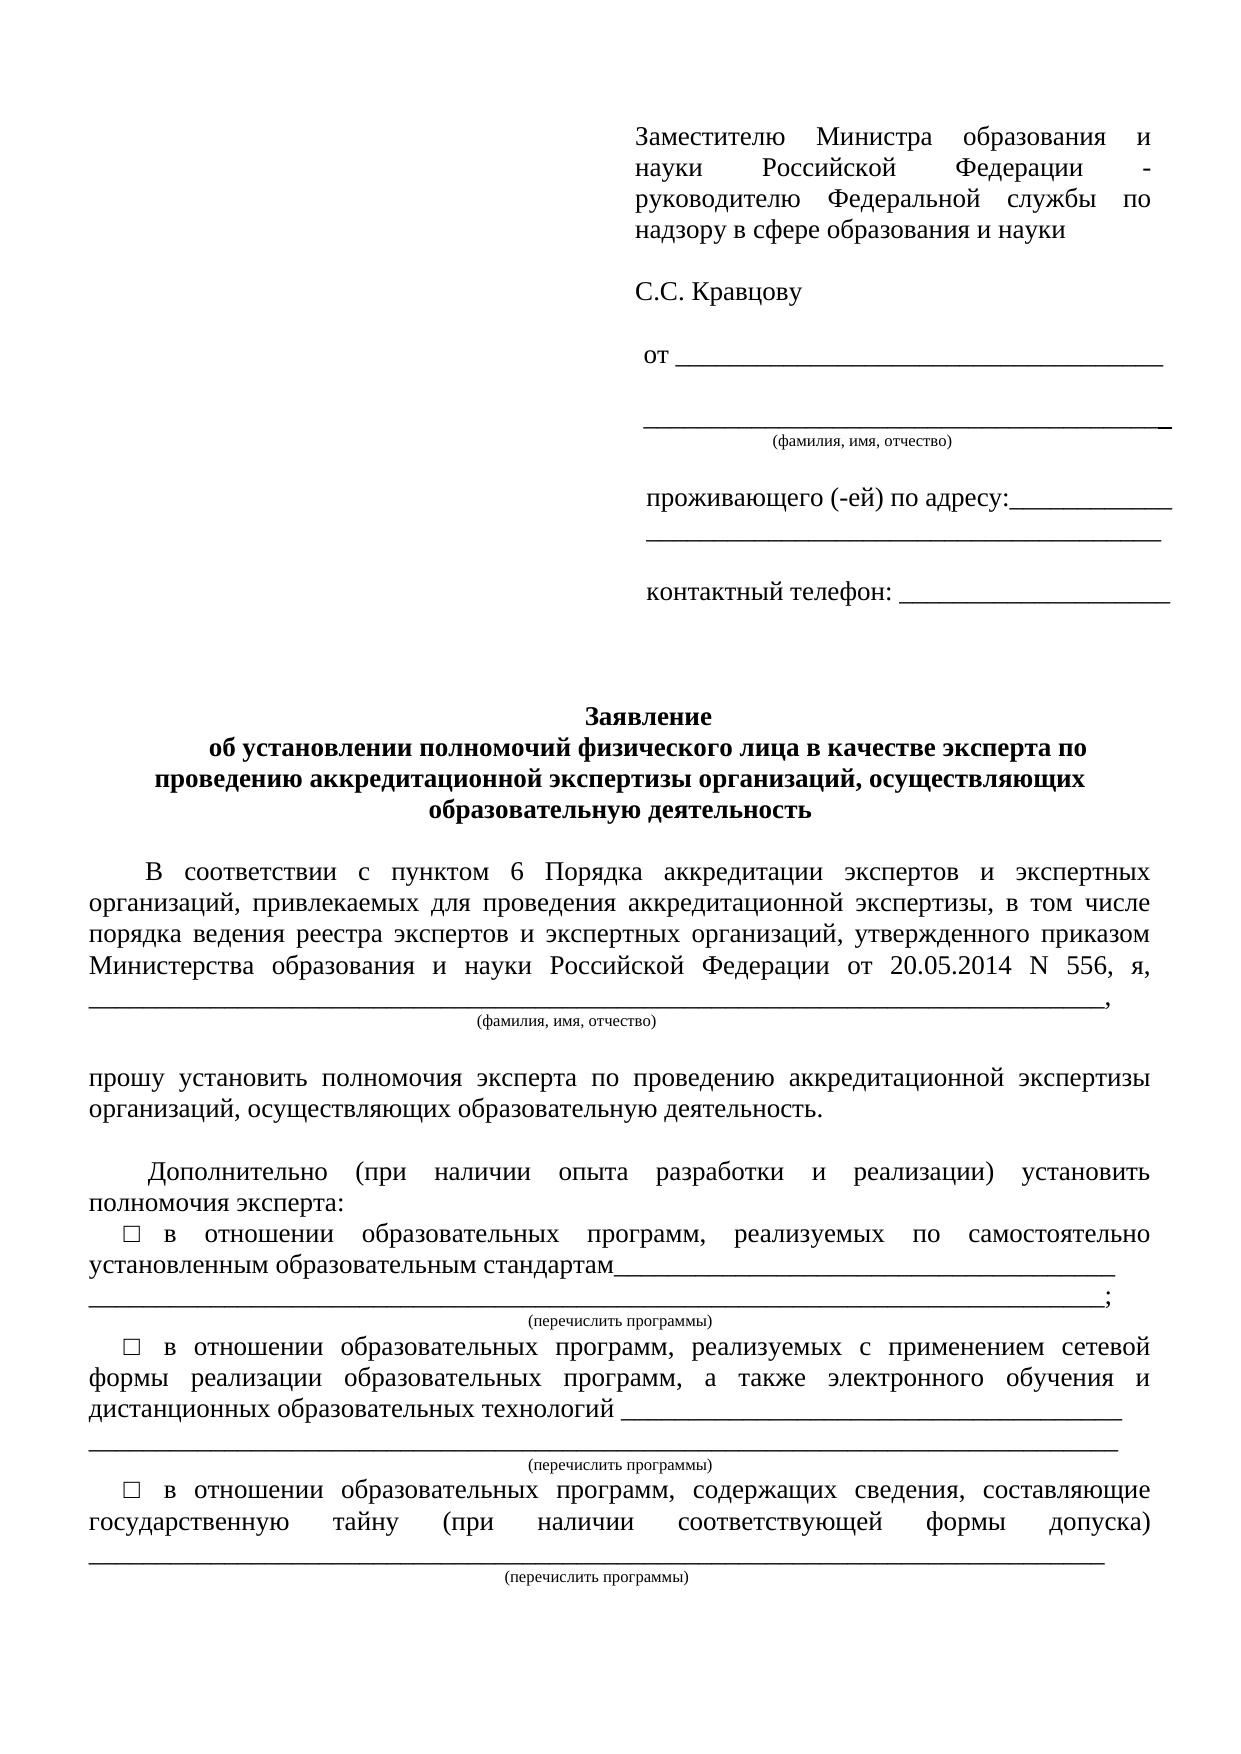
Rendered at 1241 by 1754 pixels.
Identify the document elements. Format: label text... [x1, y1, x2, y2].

text Заявление [89, 699, 1152, 731]
text С.С. Кравцову [635, 276, 1152, 307]
list в отношении образовательных программ, содержащих сведения, составляющие государственную тайну (при наличии соответствующей формы допуска) ___________________________________________________________________________ [89, 1473, 1152, 1567]
text Заместителю Министра образования и науки Российской Федерации - руководителю Федеральной службы по надзору в сфере образования и науки [635, 120, 1152, 244]
text Дополнительно (при наличии опыта разработки и реализации) установить полномочия эксперта: [89, 1155, 1152, 1217]
text об установлении полномочий физического лица в качестве эксперта по проведению аккредитационной экспертизы организаций, осуществляющих образовательную деятельность [89, 731, 1152, 824]
text (перечислить программы) [89, 1311, 1152, 1330]
list в отношении образовательных программ, реализуемых по самостоятельно установленным образовательным стандартам_____________________________________ [89, 1217, 1152, 1279]
text ___________________________________________________________________________; [89, 1279, 1152, 1311]
text ____________________________________________________________________________ [89, 1423, 1152, 1454]
table_header от ____________________________________ ______________________________________ (фамилия, имя, отчество) [631, 338, 1193, 482]
text (перечислить программы) [89, 1454, 1152, 1473]
text (перечислить программы) [220, 1567, 1152, 1586]
table_cell проживающего (-ей) по адресу:____________ ______________________________________ контактный телефон: ____________________ [631, 482, 1193, 637]
text прошу установить полномочия эксперта по проведению аккредитационной экспертизы организаций, осуществляющих образовательную деятельность. [89, 1061, 1152, 1124]
text (фамилия, имя, отчество) [89, 1011, 1152, 1030]
text В соответствии с пунктом 6 Порядка аккредитации экспертов и экспертных организаций, привлекаемых для проведения аккредитационной экспертизы, в том числе порядка ведения реестра экспертов и экспертных организаций, утвержденного приказом Министерства образования и науки Российской Федерации от 20.05.2014 N 556, я, ___________________________________________________________________________, [89, 855, 1152, 1011]
list в отношении образовательных программ, реализуемых с применением сетевой формы реализации образовательных программ, а также электронного обучения и дистанционных образовательных технологий _____________________________________ [89, 1330, 1152, 1423]
